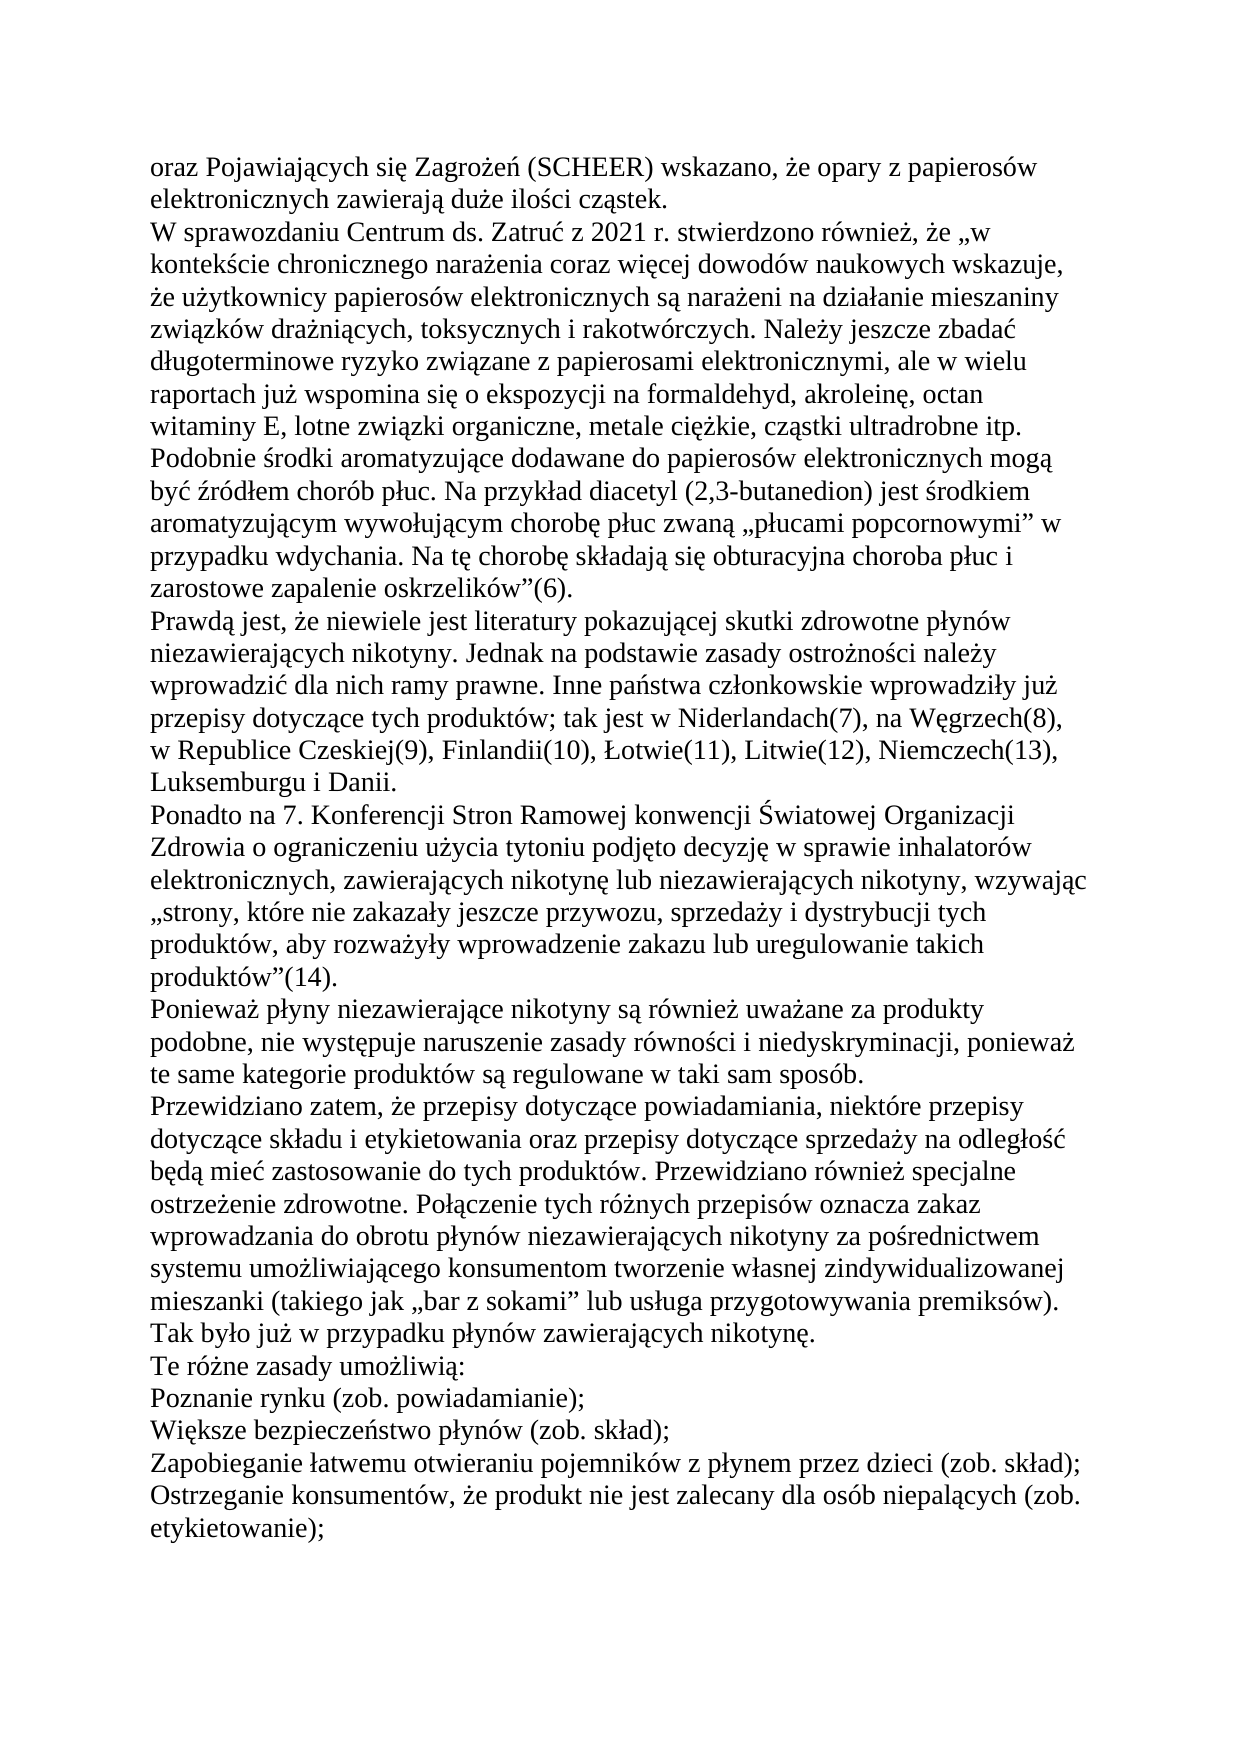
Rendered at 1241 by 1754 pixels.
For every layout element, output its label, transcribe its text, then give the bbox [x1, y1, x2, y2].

text Ponadto na 7. Konferencji Stron Ramowej konwencji Światowej Organizacji Zdrowia o ograniczeniu użycia tytoniu podjęto decyzję w sprawie inhalatorów elektronicznych, zawierających nikotynę lub niezawierających nikotyny, wzywając „strony, które nie zakazały jeszcze przywozu, sprzedaży i dystrybucji tych produktów, aby rozważyły wprowadzenie zakazu lub uregulowanie takich produktów”(14). [150, 798, 1090, 992]
text Większe bezpieczeństwo płynów (zob. skład); [150, 1413, 1090, 1446]
text Poznanie rynku (zob. powiadamianie); [150, 1381, 1090, 1413]
text Te różne zasady umożliwią: [150, 1349, 1090, 1381]
text Prawdą jest, że niewiele jest literatury pokazującej skutki zdrowotne płynów niezawierających nikotyny. Jednak na podstawie zasady ostrożności należy wprowadzić dla nich ramy prawne. Inne państwa członkowskie wprowadziły już przepisy dotyczące tych produktów; tak jest w Niderlandach(7), na Węgrzech(8), w Republice Czeskiej(9), Finlandii(10), Łotwie(11), Litwie(12), Niemczech(13), Luksemburgu i Danii. [150, 603, 1090, 798]
text Zapobieganie łatwemu otwieraniu pojemników z płynem przez dzieci (zob. skład); [150, 1446, 1090, 1478]
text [150, 150, 1090, 603]
text Ponieważ płyny niezawierające nikotyny są również uważane za produkty podobne, nie występuje naruszenie zasady równości i niedyskryminacji, ponieważ te same kategorie produktów są regulowane w taki sam sposób. Przewidziano zatem, że przepisy dotyczące powiadamiania, niektóre przepisy dotyczące składu i etykietowania oraz przepisy dotyczące sprzedaży na odległość będą mieć zastosowanie do tych produktów. Przewidziano również specjalne ostrzeżenie zdrowotne. Połączenie tych różnych przepisów oznacza zakaz wprowadzania do obrotu płynów niezawierających nikotyny za pośrednictwem systemu umożliwiającego konsumentom tworzenie własnej zindywidualizowanej mieszanki (takiego jak „bar z sokami” lub usługa przygotowywania premiksów). Tak było już w przypadku płynów zawierających nikotynę. [150, 992, 1090, 1349]
text Ostrzeganie konsumentów, że produkt nie jest zalecany dla osób niepalących (zob. etykietowanie); [150, 1478, 1090, 1543]
